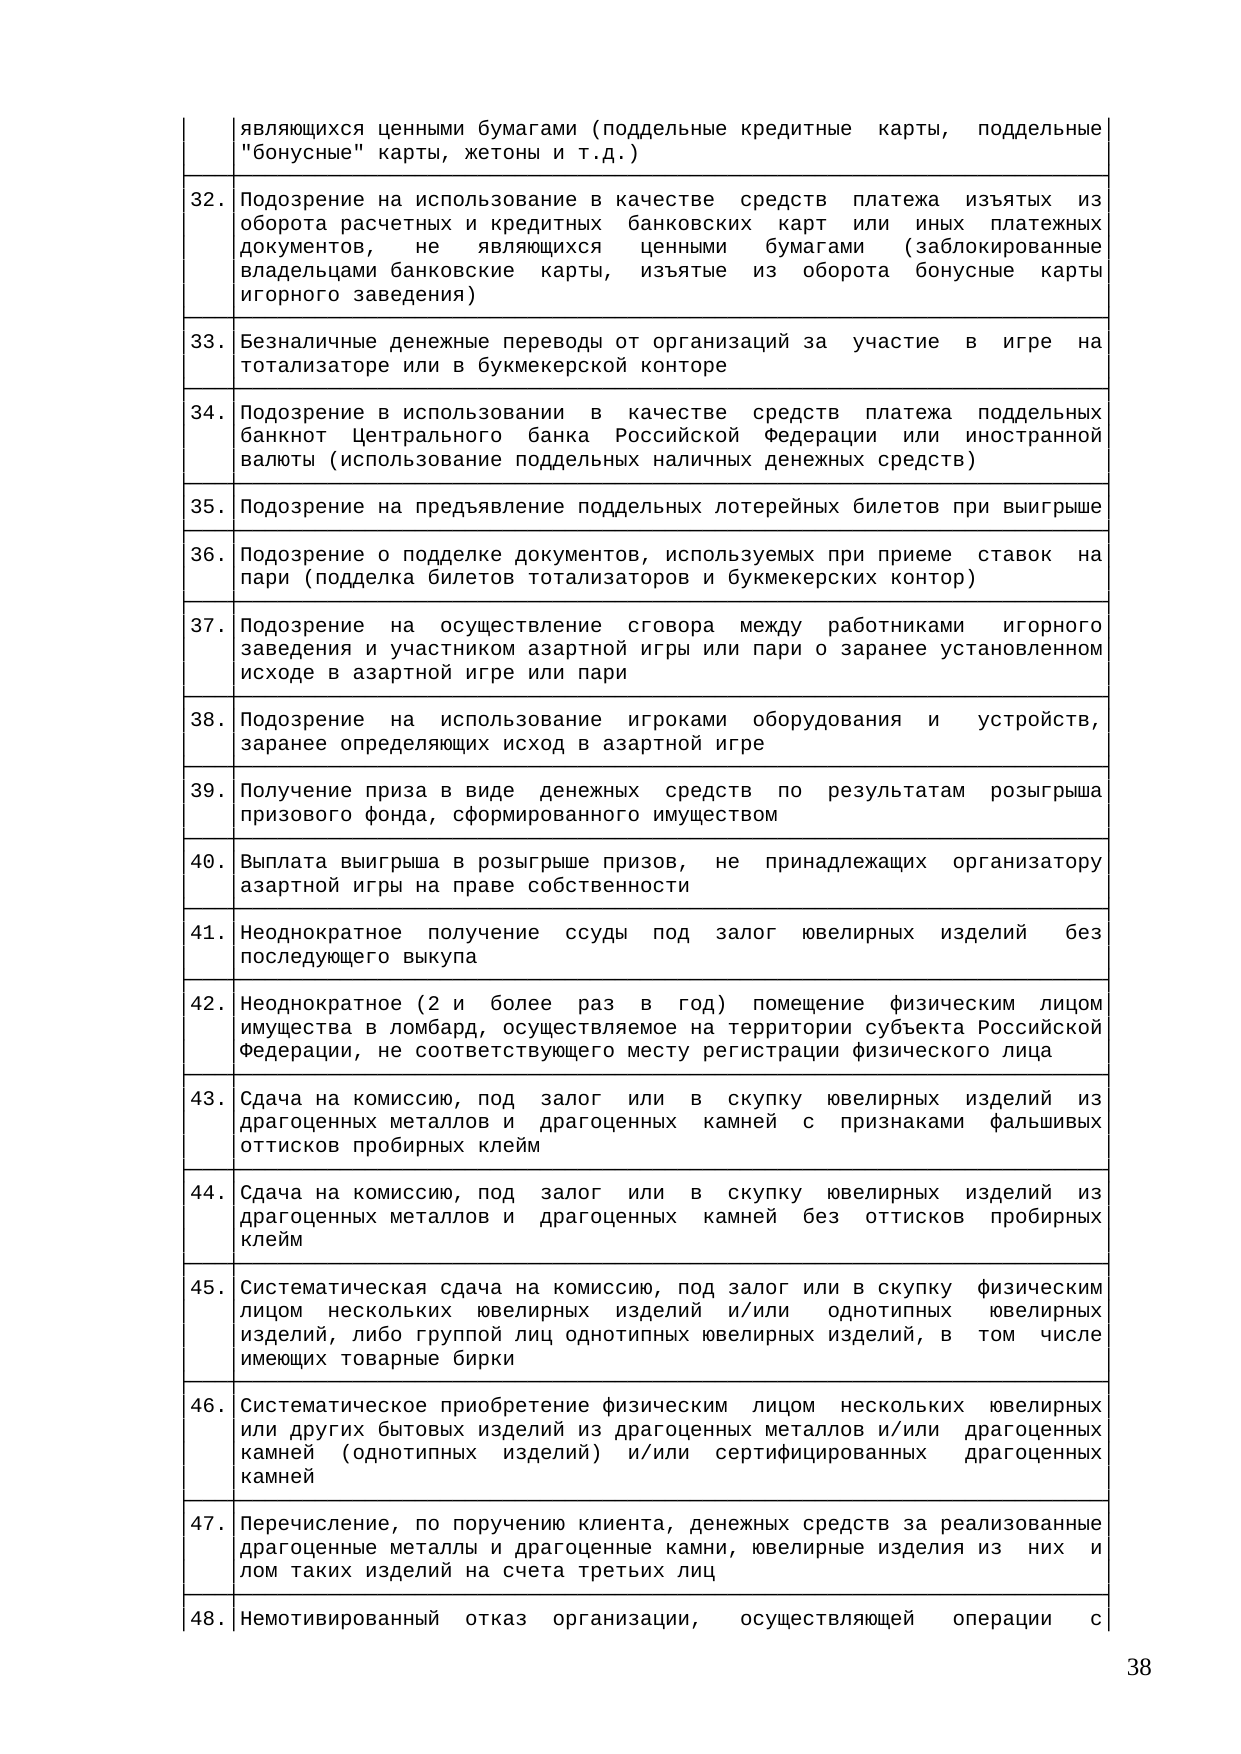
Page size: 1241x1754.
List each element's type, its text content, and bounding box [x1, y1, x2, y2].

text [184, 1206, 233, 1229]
text ├───┼─────────────────────────────────────────────────────────────────────┤ [177, 307, 1152, 331]
text │ │камней │ [234, 1466, 1108, 1489]
text │43.│Сдача на комиссию, под залог или в скупку ювелирных изделий из│ [234, 1088, 1108, 1111]
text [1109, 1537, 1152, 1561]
text ├───┼─────────────────────────────────────────────────────────────────────┤ [177, 1253, 1152, 1277]
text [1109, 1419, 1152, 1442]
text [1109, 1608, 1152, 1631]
text │ │банкнот Центрального банка Российской Федерации или иностранной│ [177, 426, 1152, 449]
text │46.│Систематическое приобретение физическим лицом нескольких ювелирных│ [177, 1395, 1152, 1419]
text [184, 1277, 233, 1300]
text │ │оттисков пробирных клейм │ [234, 1135, 1108, 1158]
text ├───┼─────────────────────────────────────────────────────────────────────┤ [177, 165, 1152, 189]
text │41.│Неоднократное получение ссуды под залог ювелирных изделий без│ [177, 922, 1152, 946]
text │ │клейм │ [177, 1229, 1152, 1253]
text │ │оборота расчетных и кредитных банковских карт или иных платежных│ [234, 213, 1108, 236]
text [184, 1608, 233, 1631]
text │ │драгоценные металлы и драгоценные камни, ювелирные изделия из них и│ [234, 1537, 1108, 1561]
text │ │изделий, либо группой лиц однотипных ювелирных изделий, в том числе│ [177, 1324, 1152, 1348]
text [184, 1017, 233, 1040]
text │ │пари (подделка билетов тотализаторов и букмекерских контор) │ [177, 567, 1152, 591]
text ├───┼─────────────────────────────────────────────────────────────────────┤ [177, 827, 1152, 851]
text │ │"бонусные" карты, жетоны и т.д.) │ [234, 142, 1108, 165]
text │ │исходе в азартной игре или пари │ [177, 662, 1152, 686]
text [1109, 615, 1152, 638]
text │34.│Подозрение в использовании в качестве средств платежа поддельных│ [234, 402, 1108, 426]
text ├───┼─────────────────────────────────────────────────────────────────────┤ [177, 757, 1152, 780]
text │ │имеющих товарные бирки │ [234, 1348, 1108, 1371]
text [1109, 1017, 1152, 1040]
text │ │документов, не являющихся ценными бумагами (заблокированные│ [177, 236, 1152, 260]
text ├───┼─────────────────────────────────────────────────────────────────────┤ [177, 1064, 1152, 1088]
text │ │лицом нескольких ювелирных изделий и/или однотипных ювелирных│ [177, 1300, 1152, 1324]
text │ │валюты (использование поддельных наличных денежных средств) │ [177, 449, 1152, 473]
text │33.│Безналичные денежные переводы от организаций за участие в игре на│ [234, 331, 1108, 354]
text ├───┼─────────────────────────────────────────────────────────────────────┤ [177, 520, 1152, 544]
text │ │призового фонда, сформированного имуществом │ [234, 804, 1108, 827]
text │ │азартной игры на праве собственности │ [234, 875, 1108, 898]
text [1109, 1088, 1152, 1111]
text │ │драгоценных металлов и драгоценных камней с признаками фальшивых│ [177, 1111, 1152, 1135]
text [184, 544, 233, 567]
text │ │игорного заведения) │ [234, 284, 1108, 307]
text │37.│Подозрение на осуществление сговора между работниками игорного│ [234, 615, 1108, 638]
text │ │заранее определяющих исход в азартной игре │ [234, 733, 1108, 757]
text │39.│Получение приза в виде денежных средств по результатам розыгрыша│ [177, 780, 1152, 804]
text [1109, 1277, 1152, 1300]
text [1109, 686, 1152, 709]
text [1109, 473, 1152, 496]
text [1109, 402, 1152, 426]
text ├───┼─────────────────────────────────────────────────────────────────────┤ [177, 378, 1152, 402]
text │ │имущества в ломбард, осуществляемое на территории субъекта Российской│ [234, 1017, 1108, 1040]
text │ │камней │ [184, 1466, 233, 1489]
text │42.│Неоднократное (2 и более раз в год) помещение физическим лицом│ [177, 993, 1152, 1017]
text ├───┼─────────────────────────────────────────────────────────────────────┤ [177, 1489, 1152, 1513]
text │45.│Систематическая сдача на комиссию, под залог или в скупку физическим│ [234, 1277, 1108, 1300]
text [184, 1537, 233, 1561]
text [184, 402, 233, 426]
text │40.│Выплата выигрыша в розыгрыше призов, не принадлежащих организатору│ [177, 851, 1152, 875]
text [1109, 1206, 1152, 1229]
text │ │камней │ [1109, 1466, 1152, 1489]
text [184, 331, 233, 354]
text │38.│Подозрение на использование игроками оборудования и устройств,│ [177, 709, 1152, 733]
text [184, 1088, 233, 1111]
text ├───┼─────────────────────────────────────────────────────────────────────┤ [177, 969, 1152, 993]
text ├───┼─────────────────────────────────────────────────────────────────────┤ [177, 1584, 1152, 1608]
text │32.│Подозрение на использование в качестве средств платежа изъятых из│ [177, 189, 1152, 213]
text │ │Федерации, не соответствующего месту регистрации физического лица │ [177, 1040, 1152, 1064]
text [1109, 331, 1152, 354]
text │36.│Подозрение о подделке документов, используемых при приеме ставок на│ [234, 544, 1108, 567]
text │ │являющихся ценными бумагами (поддельные кредитные карты, поддельные│ [177, 118, 1152, 142]
text │ │камней (однотипных изделий) и/или сертифицированных драгоценных│ [177, 1442, 1152, 1466]
text │ │драгоценных металлов и драгоценных камней без оттисков пробирных│ [234, 1206, 1108, 1229]
text │44.│Сдача на комиссию, под залог или в скупку ювелирных изделий из│ [177, 1182, 1152, 1206]
text ├───┼─────────────────────────────────────────────────────────────────────┤ [177, 898, 1152, 922]
text │35.│Подозрение на предъявление поддельных лотерейных билетов при выигрыше│ [177, 496, 1152, 520]
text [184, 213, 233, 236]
text │ │тотализаторе или в букмекерской конторе │ [177, 354, 1152, 378]
text │48.│Немотивированный отказ организации, осуществляющей операции с│ [234, 1608, 1108, 1631]
text │ │заведения и участником азартной игры или пари о заранее установленном│ [177, 638, 1152, 662]
text ├───┼─────────────────────────────────────────────────────────────────────┤ [177, 1158, 1152, 1182]
text │ │последующего выкупа │ [234, 946, 1108, 969]
text │ │владельцами банковские карты, изъятые из оборота бонусные карты│ [177, 260, 1152, 284]
text ├───┼─────────────────────────────────────────────────────────────────────┤ [177, 591, 1152, 615]
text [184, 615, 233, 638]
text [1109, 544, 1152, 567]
text │ │лом таких изделий на счета третьих лиц │ [177, 1561, 1152, 1584]
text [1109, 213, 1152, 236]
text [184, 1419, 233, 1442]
text │ │или других бытовых изделий из драгоценных металлов и/или драгоценных│ [234, 1419, 1108, 1442]
text ├───┼─────────────────────────────────────────────────────────────────────┤ [177, 1371, 1152, 1395]
text │47.│Перечисление, по поручению клиента, денежных средств за реализованные│ [177, 1513, 1152, 1537]
